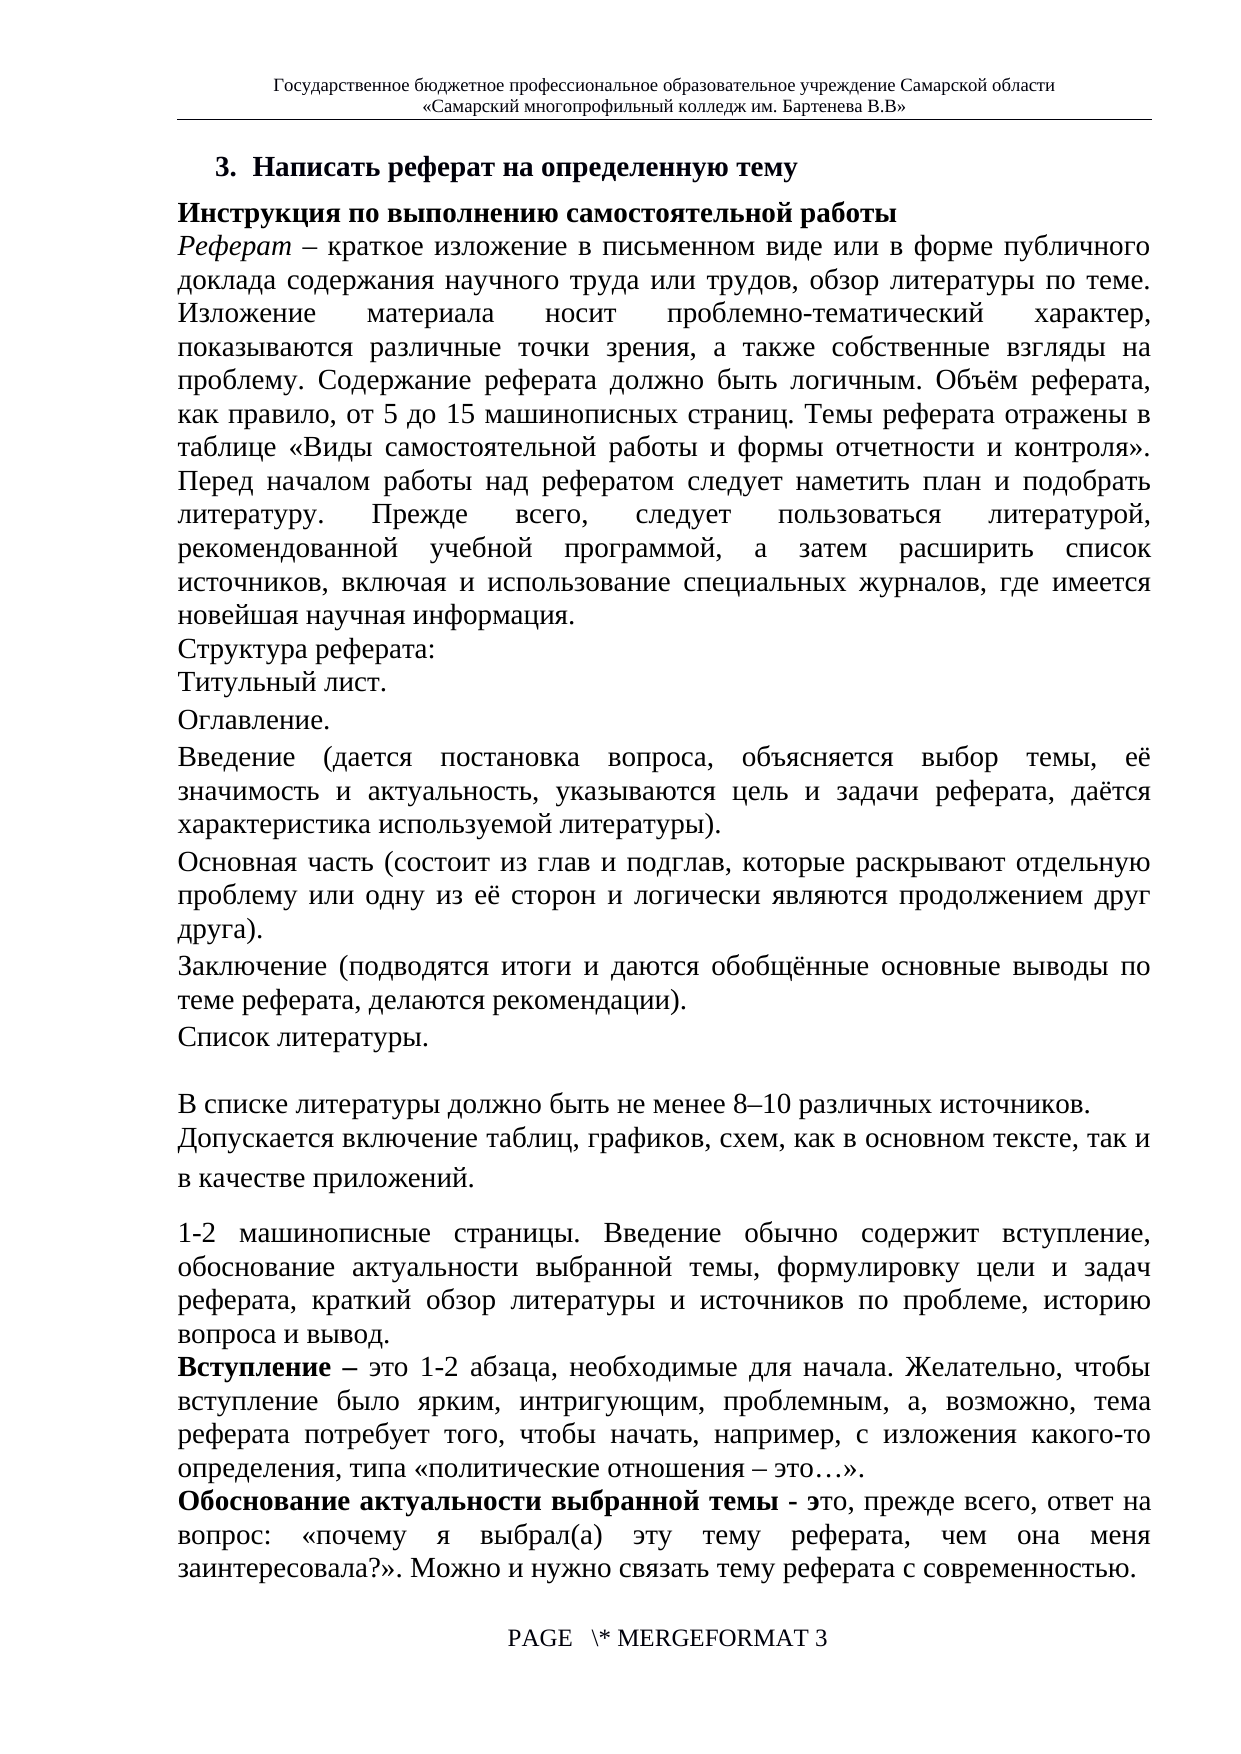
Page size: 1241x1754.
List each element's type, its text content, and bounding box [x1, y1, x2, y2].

text Оглавление. [177, 702, 1152, 735]
text 1-2 машинописные страницы. Введение обычно содержит вступление, обоснование актуальности выбранной темы, формулировку цели и задач реферата, краткий обзор литературы и источников по проблеме, историю вопроса и вывод. [177, 1215, 1152, 1349]
text Титульный лист. [177, 664, 1152, 698]
text Заключение (подводятся итоги и даются обобщённые основные выводы по теме реферата, делаются рекомендации). [177, 948, 1152, 1016]
text Основная часть (состоит из глав и подглав, которые раскрывают отдельную проблему или одну из её сторон и логически являются продолжением друг друга). [177, 844, 1152, 944]
text Инструкция по выполнению самостоятельной работы [177, 195, 1152, 228]
list Написать реферат на определенную тему [215, 149, 1152, 182]
text В списке литературы должно быть не менее 8–10 различных источников. [177, 1087, 1152, 1120]
text Список литературы. [177, 1019, 1152, 1053]
text Обоснование актуальности выбранной темы - это, прежде всего, ответ на вопрос: «почему я выбрал(а) эту тему реферата, чем она меня заинтересовала?». Можно и нужно связать тему реферата с современностью. [177, 1483, 1152, 1584]
text Реферат – краткое изложение в письменном виде или в форме публичного доклада содержания научного труда или трудов, обзор литературы по теме. Изложение материала носит проблемно-тематический характер, показываются различные точки зрения, а также собственные взгляды на проблему. Содержание реферата должно быть логичным. Объём реферата, как правило, от 5 до 15 машинописных страниц. Темы реферата отражены в таблице «Виды самостоятельной работы и формы отчетности и контроля». Перед началом работы над рефератом следует наметить план и подобрать литературу. Прежде всего, следует пользоваться литературой, рекомендованной учебной программой, а затем расширить список источников, включая и использование специальных журналов, где имеется новейшая научная информация. [177, 228, 1152, 631]
text Вступление – это 1-2 абзаца, необходимые для начала. Желательно, чтобы вступление было ярким, интригующим, проблемным, а, возможно, тема реферата потребует того, чтобы начать, например, с изложения какого-то определения, типа «политические отношения – это…». [177, 1349, 1152, 1483]
text Введение (дается постановка вопроса, объясняется выбор темы, её значимость и актуальность, указываются цель и задачи реферата, даётся характеристика используемой литературы). [177, 739, 1152, 840]
text Структура реферата: [177, 631, 1152, 664]
text Допускается включение таблиц, графиков, схем, как в основном тексте, так и в качестве приложений. [177, 1120, 1152, 1194]
